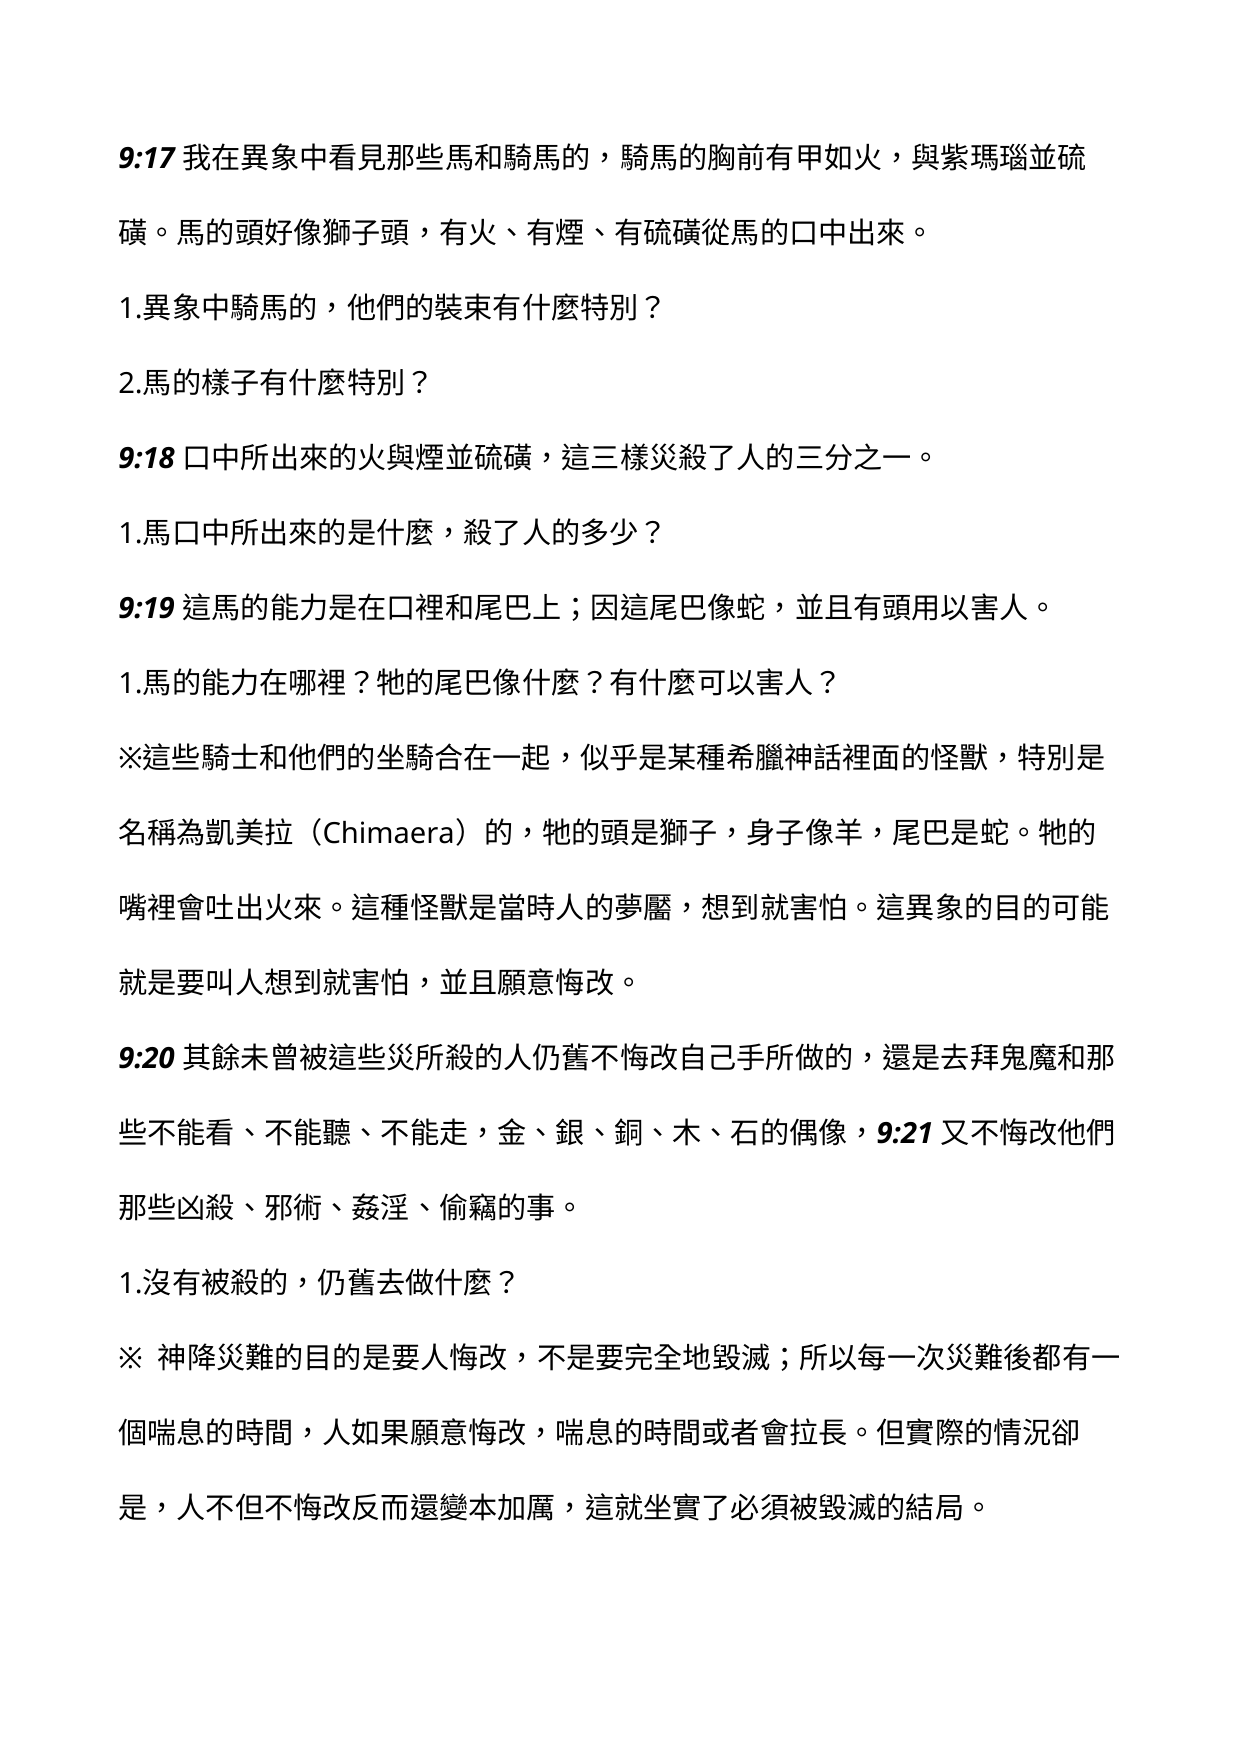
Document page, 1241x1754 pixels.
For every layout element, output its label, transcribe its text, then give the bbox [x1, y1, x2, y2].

text 1.馬口中所出來的是什麼，殺了人的多少？ 9:19 這馬的能力是在口裡和尾巴上；因這尾巴像蛇，並且有頭用以害人。 [118, 494, 1122, 644]
text 1.馬的能力在哪裡？牠的尾巴像什麼？有什麼可以害人？ [118, 644, 1122, 719]
text 1.異象中騎馬的，他們的裝束有什麼特別？ [118, 269, 1122, 344]
text ※這些騎士和他們的坐騎合在一起，似乎是某種希臘神話裡面的怪獸，特別是名稱為凱美拉（Chimaera）的，牠的頭是獅子，身子像羊，尾巴是蛇。牠的嘴裡會吐出火來。這種怪獸是當時人的夢靨，想到就害怕。這異象的目的可能就是要叫人想到就害怕，並且願意悔改。 9:20 其餘未曾被這些災所殺的人仍舊不悔改自己手所做的，還是去拜鬼魔和那些不能看、不能聽、不能走，金、銀、銅、木、石的偶像，9:21 又不悔改他們那些凶殺、邪術、姦淫、偷竊的事。 [118, 719, 1122, 1244]
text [118, 119, 1122, 269]
text 1.沒有被殺的，仍舊去做什麼？ [118, 1244, 1122, 1319]
text 2.馬的樣子有什麼特別？ 9:18 口中所出來的火與煙並硫磺，這三樣災殺了人的三分之一。 [118, 344, 1122, 494]
text ※ 神降災難的目的是要人悔改，不是要完全地毀滅；所以每一次災難後都有一個喘息的時間，人如果願意悔改，喘息的時間或者會拉長。但實際的情況卻是，人不但不悔改反而還變本加厲，這就坐實了必須被毀滅的結局。 [118, 1319, 1122, 1544]
